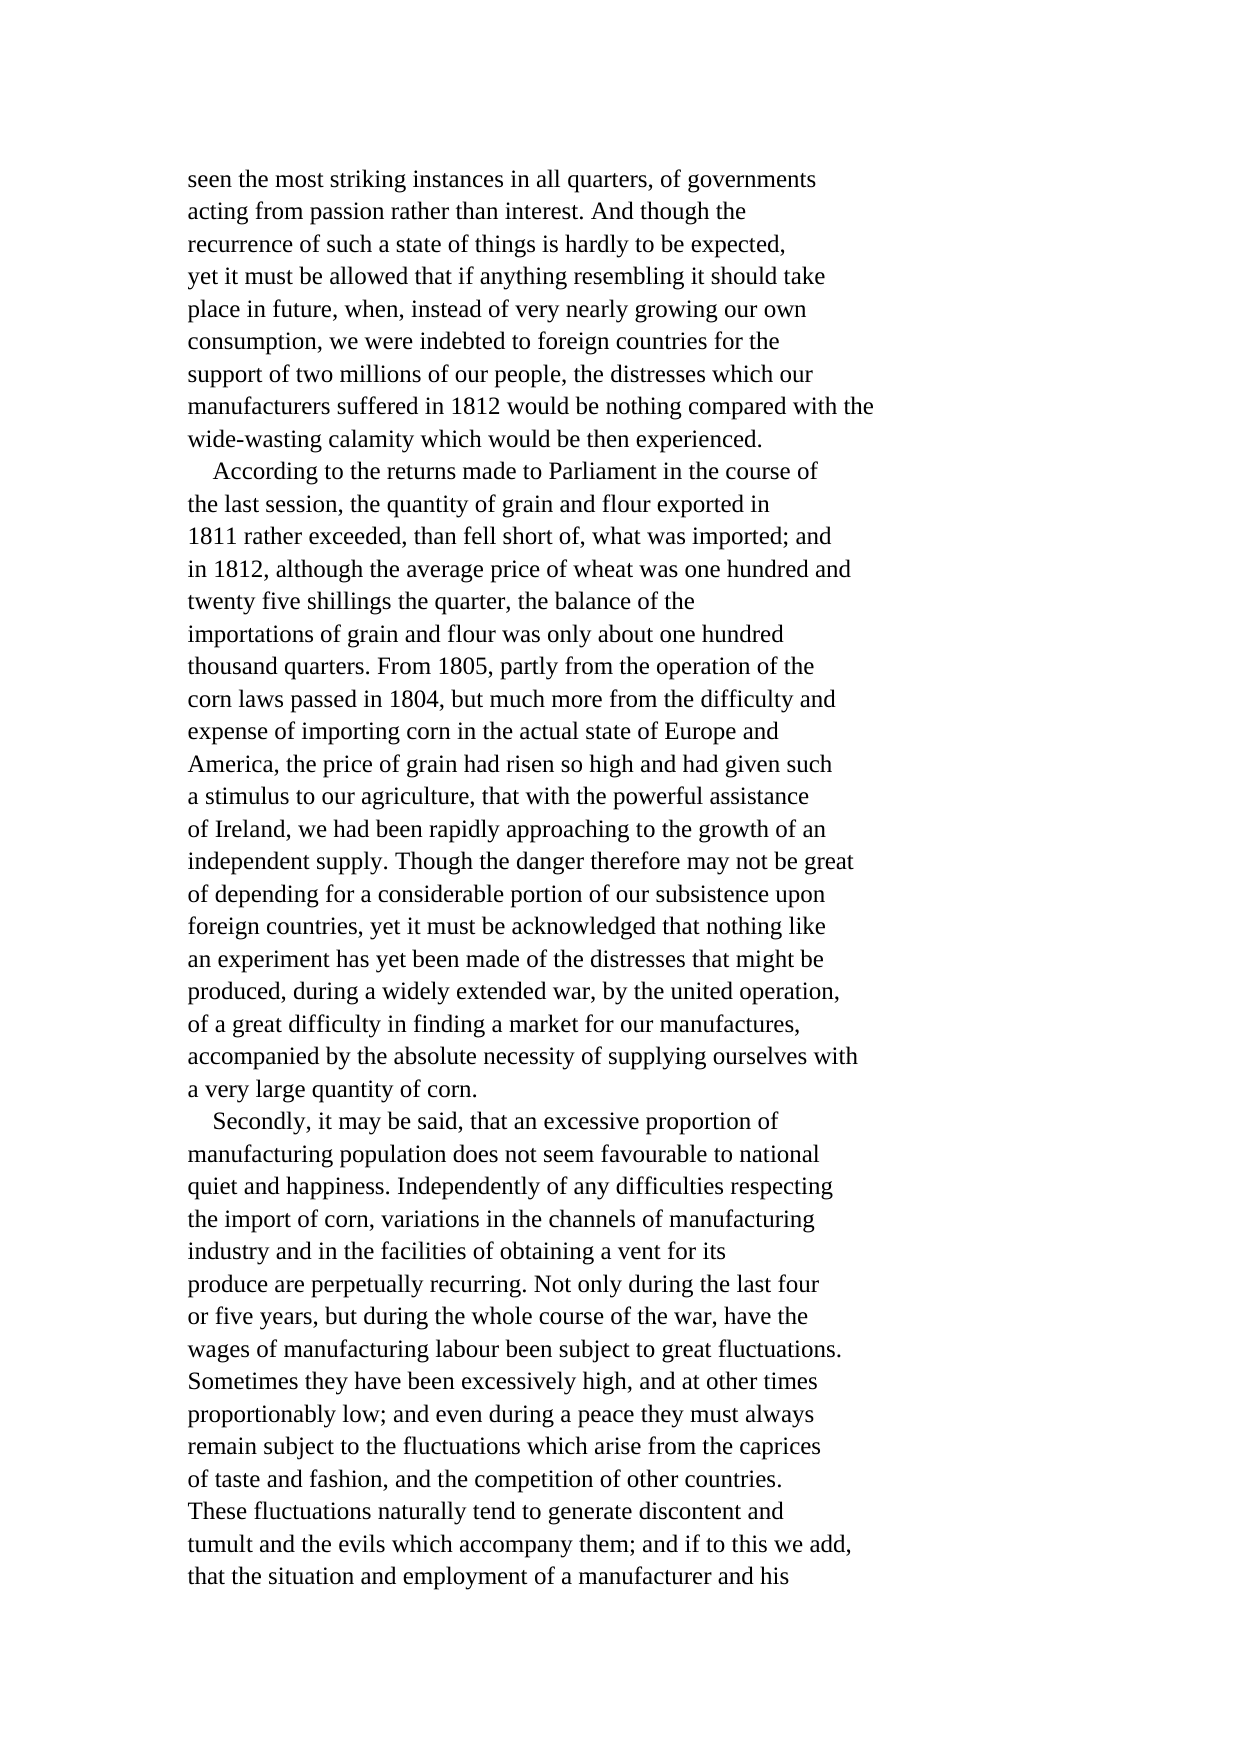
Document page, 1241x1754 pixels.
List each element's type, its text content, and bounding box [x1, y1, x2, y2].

text acting from passion rather than interest. And though the [187, 194, 1053, 227]
text manufacturing population does not seem favourable to national [187, 1137, 1053, 1169]
text accompanied by the absolute necessity of supplying ourselves with [187, 1039, 1053, 1072]
text thousand quarters. From 1805, partly from the operation of the [187, 649, 1053, 682]
text the last session, the quantity of grain and flour exported in [187, 487, 1053, 519]
text Secondly, it may be said, that an excessive proportion of [187, 1104, 1053, 1137]
text wages of manufacturing labour been subject to great fluctuations. [187, 1332, 1053, 1364]
text that the situation and employment of a manufacturer and his [187, 1559, 1053, 1592]
text According to the returns made to Parliament in the course of [187, 454, 1053, 487]
text a stimulus to our agriculture, that with the powerful assistance [187, 779, 1053, 812]
text independent supply. Though the danger therefore may not be great [187, 844, 1053, 877]
text These fluctuations naturally tend to generate discontent and [187, 1494, 1053, 1527]
text consumption, we were indebted to foreign countries for the [187, 324, 1053, 357]
text of Ireland, we had been rapidly approaching to the growth of an [187, 812, 1053, 844]
text tumult and the evils which accompany them; and if to this we add, [187, 1527, 1053, 1559]
text of depending for a considerable portion of our subsistence upon [187, 877, 1053, 909]
text quiet and happiness. Independently of any difficulties respecting [187, 1169, 1053, 1202]
text support of two millions of our people, the distresses which our [187, 357, 1053, 389]
text remain subject to the fluctuations which arise from the caprices [187, 1429, 1053, 1462]
text seen the most striking instances in all quarters, of governments [187, 162, 1053, 194]
text 1811 rather exceeded, than fell short of, what was imported; and [187, 519, 1053, 552]
text twenty five shillings the quarter, the balance of the [187, 584, 1053, 617]
text corn laws passed in 1804, but much more from the difficulty and [187, 682, 1053, 714]
text produced, during a widely extended war, by the united operation, [187, 974, 1053, 1007]
text yet it must be allowed that if anything resembling it should take [187, 259, 1053, 292]
text recurrence of such a state of things is hardly to be expected, [187, 227, 1053, 259]
text or five years, but during the whole course of the war, have the [187, 1299, 1053, 1332]
text America, the price of grain had risen so high and had given such [187, 747, 1053, 779]
text manufacturers suffered in 1812 would be nothing compared with the [187, 389, 1053, 422]
text a very large quantity of corn. [187, 1072, 1053, 1104]
text expense of importing corn in the actual state of Europe and [187, 714, 1053, 747]
text an experiment has yet been made of the distresses that might be [187, 942, 1053, 974]
text the import of corn, variations in the channels of manufacturing [187, 1202, 1053, 1234]
text Sometimes they have been excessively high, and at other times [187, 1364, 1053, 1397]
text of a great difficulty in finding a market for our manufactures, [187, 1007, 1053, 1039]
text place in future, when, instead of very nearly growing our own [187, 292, 1053, 324]
text foreign countries, yet it must be acknowledged that nothing like [187, 909, 1053, 942]
text wide-wasting calamity which would be then experienced. [187, 422, 1053, 454]
text importations of grain and flour was only about one hundred [187, 617, 1053, 649]
text in 1812, although the average price of wheat was one hundred and [187, 552, 1053, 584]
text industry and in the facilities of obtaining a vent for its [187, 1234, 1053, 1267]
text of taste and fashion, and the competition of other countries. [187, 1462, 1053, 1494]
text proportionably low; and even during a peace they must always [187, 1397, 1053, 1429]
text produce are perpetually recurring. Not only during the last four [187, 1267, 1053, 1299]
